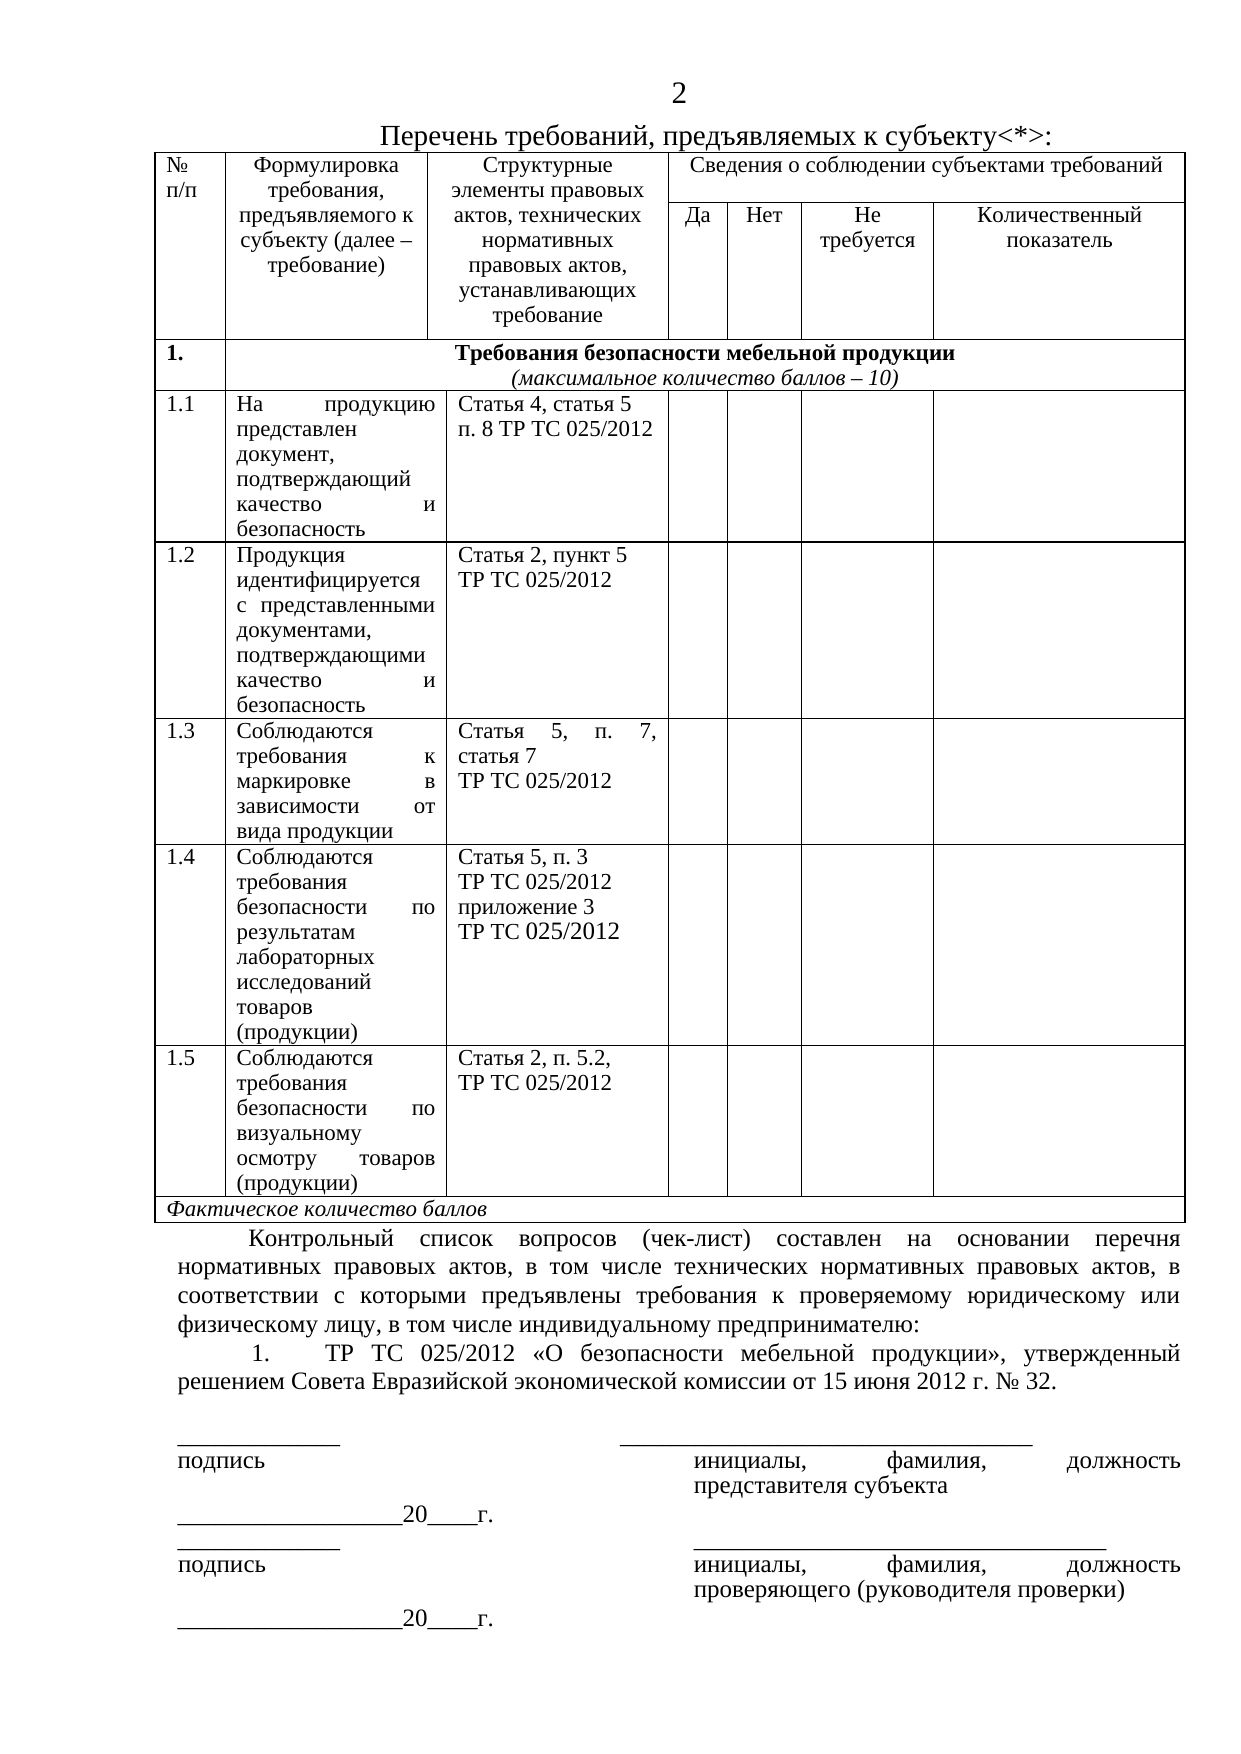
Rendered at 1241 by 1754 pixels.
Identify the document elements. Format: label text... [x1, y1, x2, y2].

table_cell [728, 719, 801, 843]
table_cell Статья 5, п. 7, статья 7 ТР ТС 025/2012 [447, 719, 668, 843]
table_cell [669, 543, 727, 717]
table_cell [934, 1046, 1184, 1196]
table_cell Статья 2, п. 5.2, ТР ТС 025/2012 [447, 1046, 668, 1196]
table_header Структурные элементы правовых актов, технических нормативных правовых актов, устанавливающих требование [428, 153, 668, 339]
table_cell Соблюдаются требования безопасности по результатам лабораторных исследований товаров (продукции) [226, 845, 446, 1044]
table_cell [669, 719, 727, 843]
table_cell [934, 719, 1184, 843]
table_cell 1.5 [156, 1046, 225, 1196]
table_cell 1. [156, 340, 225, 390]
table_cell Не требуется [802, 203, 933, 339]
table_cell [728, 1046, 801, 1196]
text Перечень требований, предъявляемых к субъекту<*>: [251, 118, 1181, 152]
table_cell [728, 543, 801, 717]
table_cell [934, 391, 1184, 541]
table_cell [728, 845, 801, 1044]
table_cell [934, 543, 1184, 717]
table_cell [669, 845, 727, 1044]
table_cell [802, 1046, 933, 1196]
table_cell [728, 391, 801, 541]
text подпись инициалы, фамилия, должность представителя субъекта [177, 1449, 1181, 1499]
text __________________20____г. [177, 1603, 1181, 1631]
table_cell [669, 391, 727, 541]
table_cell [802, 719, 933, 843]
table_header Формулировка требования, предъявляемого к субъекту (далее – требование) [226, 153, 427, 339]
table_cell Статья 4, статья 5 п. 8 ТР ТС 025/2012 [447, 391, 668, 541]
table_cell [802, 391, 933, 541]
table_cell Статья 2, пункт 5 ТР ТС 025/2012 [447, 543, 668, 717]
table_cell Количественный показатель [934, 203, 1184, 339]
table_cell Требования безопасности мебельной продукции (максимальное количество баллов – 10) [226, 340, 1184, 390]
text подпись инициалы, фамилия, должность проверяющего (руководителя проверки) [178, 1553, 1181, 1603]
table_cell Статья 5, п. 3 ТР ТС 025/2012 приложение 3 ТР ТС 025/2012 [447, 845, 668, 1044]
text __________________20____г. [177, 1499, 1181, 1528]
text Контрольный список вопросов (чек-лист) составлен на основании перечня нормативных правовых актов, в том числе технических нормативных правовых актов, в соответствии с которыми предъявлены требования к проверяемому юридическому или физическому лицу, в том числе индивидуальному предпринимателю: [177, 1223, 1181, 1338]
table_cell Да [669, 203, 727, 339]
table_cell Продукция идентифицируется с представленными документами, подтверждающими качество и безопасность [226, 543, 446, 717]
table_header № п/п [156, 153, 225, 339]
table_cell 1.3 [156, 719, 225, 843]
table_cell 1.2 [156, 543, 225, 717]
table_cell Нет [728, 203, 801, 339]
table_cell [669, 1046, 727, 1196]
table_cell [802, 543, 933, 717]
table_cell Соблюдаются требования безопасности по визуальному осмотру товаров (продукции) [226, 1046, 446, 1196]
table_cell 1.4 [156, 845, 225, 1044]
table_header Сведения о соблюдении субъектами требований [669, 153, 1184, 202]
text _____________ _________________________________ [177, 1528, 1181, 1553]
table_cell [934, 845, 1184, 1044]
table_cell [802, 845, 933, 1044]
table_cell Фактическое количество баллов [156, 1197, 1184, 1222]
table_cell 1.1 [156, 391, 225, 541]
text _____________ _________________________________ [177, 1424, 1181, 1449]
table_cell Соблюдаются требования к маркировке в зависимости от вида продукции [226, 719, 446, 843]
list ТР ТС 025/2012 «О безопасности мебельной продукции», утвержденный решением Совета Евразийской экономической комиссии от 15 июня 2012 г. № 32. [177, 1338, 1181, 1395]
table_cell На продукцию представлен документ, подтверждающий качество и безопасность [226, 391, 446, 541]
